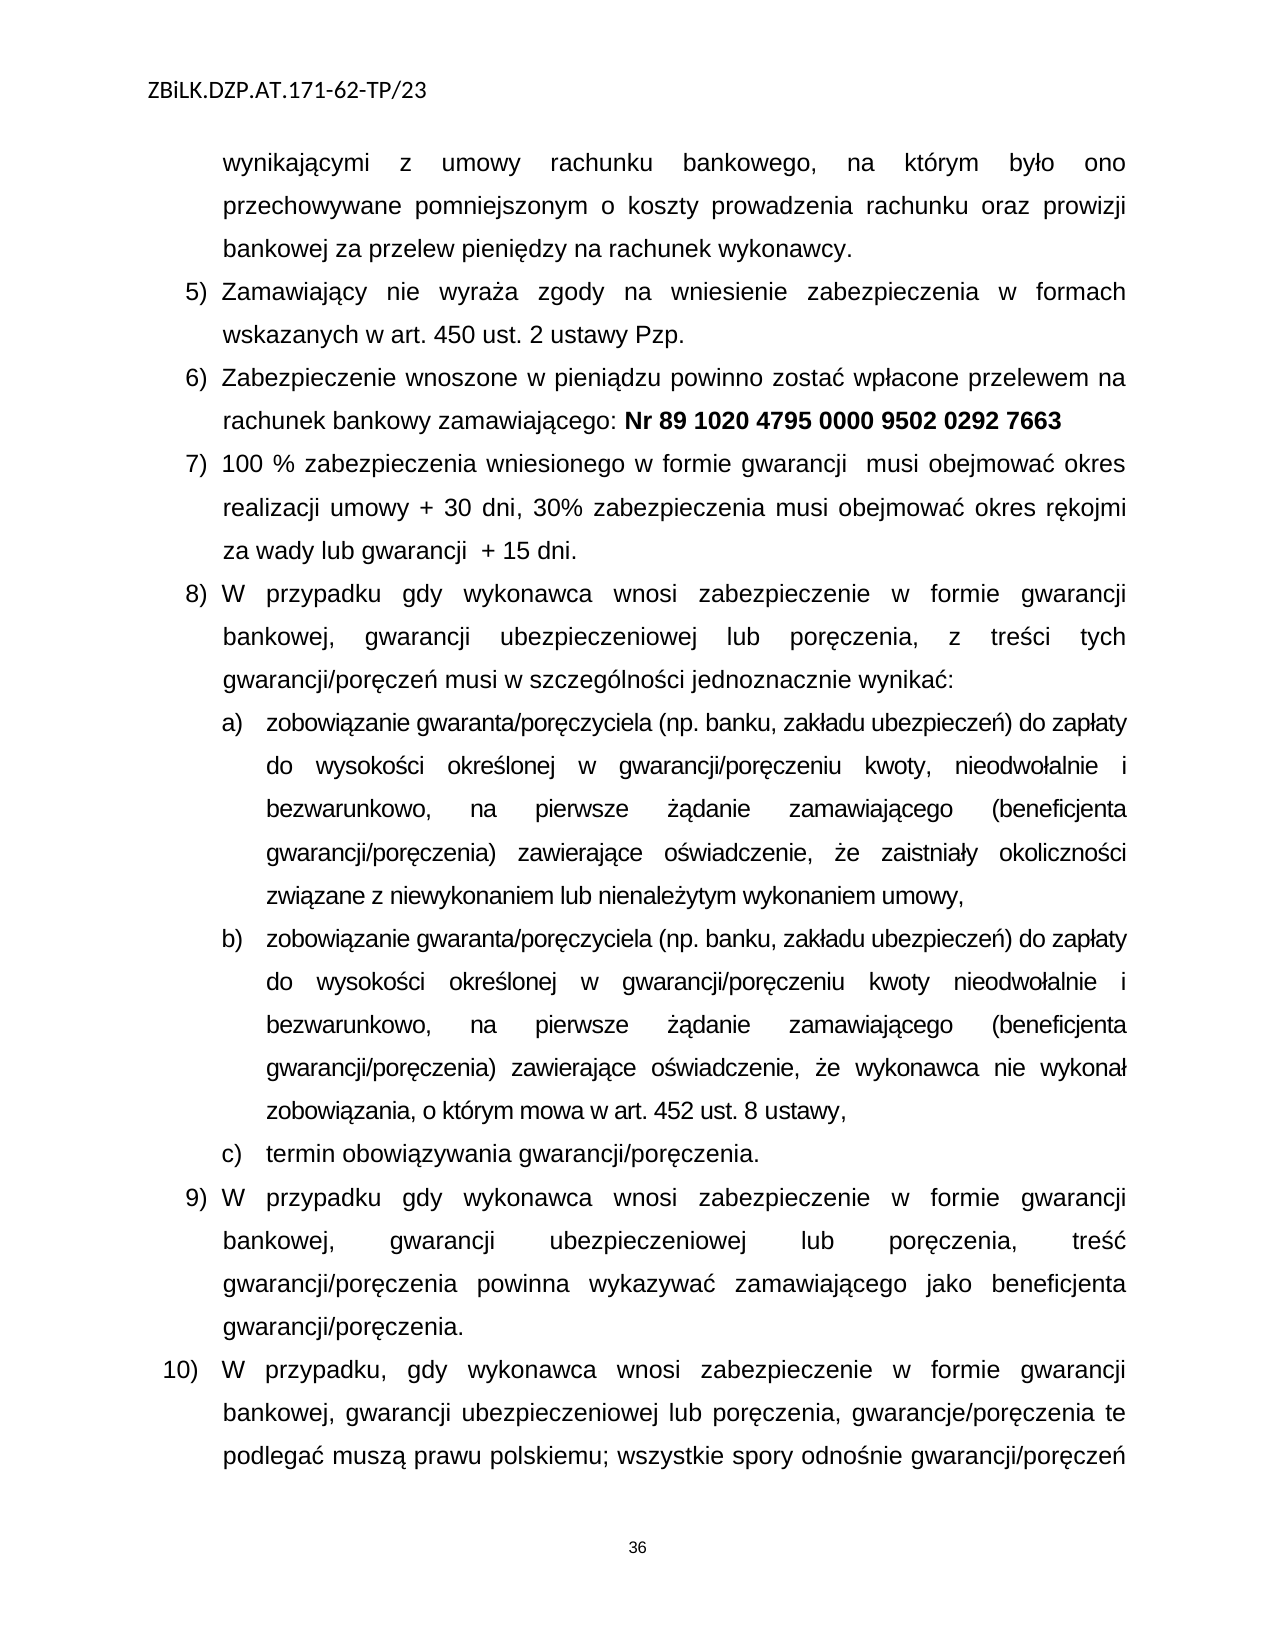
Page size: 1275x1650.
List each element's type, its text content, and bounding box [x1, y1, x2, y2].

list Zamawiający nie wyraża zgody na wniesienie zabezpieczenia w formach wskazanych w art. 450 ust. 2 ustawy Pzp. [185, 277, 1127, 349]
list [185, 148, 1127, 263]
list 100 % zabezpieczenia wniesionego w formie gwarancji musi obejmować okres realizacji umowy + 30 dni, 30% zabezpieczenia musi obejmować okres rękojmi za wady lub gwarancji + 15 dni. [185, 449, 1127, 564]
list W przypadku gdy wykonawca wnosi zabezpieczenie w formie gwarancji bankowej, gwarancji ubezpieczeniowej lub poręczenia, z treści tych gwarancji/poręczeń musi w szczególności jednoznacznie wynikać: [185, 579, 1127, 694]
list W przypadku gdy wykonawca wnosi zabezpieczenie w formie gwarancji bankowej, gwarancji ubezpieczeniowej lub poręczenia, treść gwarancji/poręczenia powinna wykazywać zamawiającego jako beneficjenta gwarancji/poręczenia. [185, 1183, 1127, 1341]
list Zabezpieczenie wnoszone w pieniądzu powinno zostać wpłacone przelewem na rachunek bankowy zamawiającego: Nr 89 1020 4795 0000 9502 0292 7663 [185, 363, 1127, 435]
list zobowiązanie gwaranta/poręczyciela (np. banku, zakładu ubezpieczeń) do zapłaty do wysokości określonej w gwarancji/poręczeniu kwoty, nieodwołalnie i bezwarunkowo, na pierwsze żądanie zamawiającego (beneficjenta gwarancji/poręczenia) zawierające oświadczenie, że zaistniały okoliczności związane z niewykonaniem lub nienależytym wykonaniem umowy, [221, 708, 1127, 909]
list zobowiązanie gwaranta/poręczyciela (np. banku, zakładu ubezpieczeń) do zapłaty do wysokości określonej w gwarancji/poręczeniu kwoty nieodwołalnie i bezwarunkowo, na pierwsze żądanie zamawiającego (beneficjenta gwarancji/poręczenia) zawierające oświadczenie, że wykonawca nie wykonał zobowiązania, o którym mowa w art. 452 ust. 8 ustawy, [221, 924, 1127, 1125]
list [162, 1355, 1127, 1470]
list termin obowiązywania gwarancji/poręczenia. [221, 1139, 1127, 1168]
